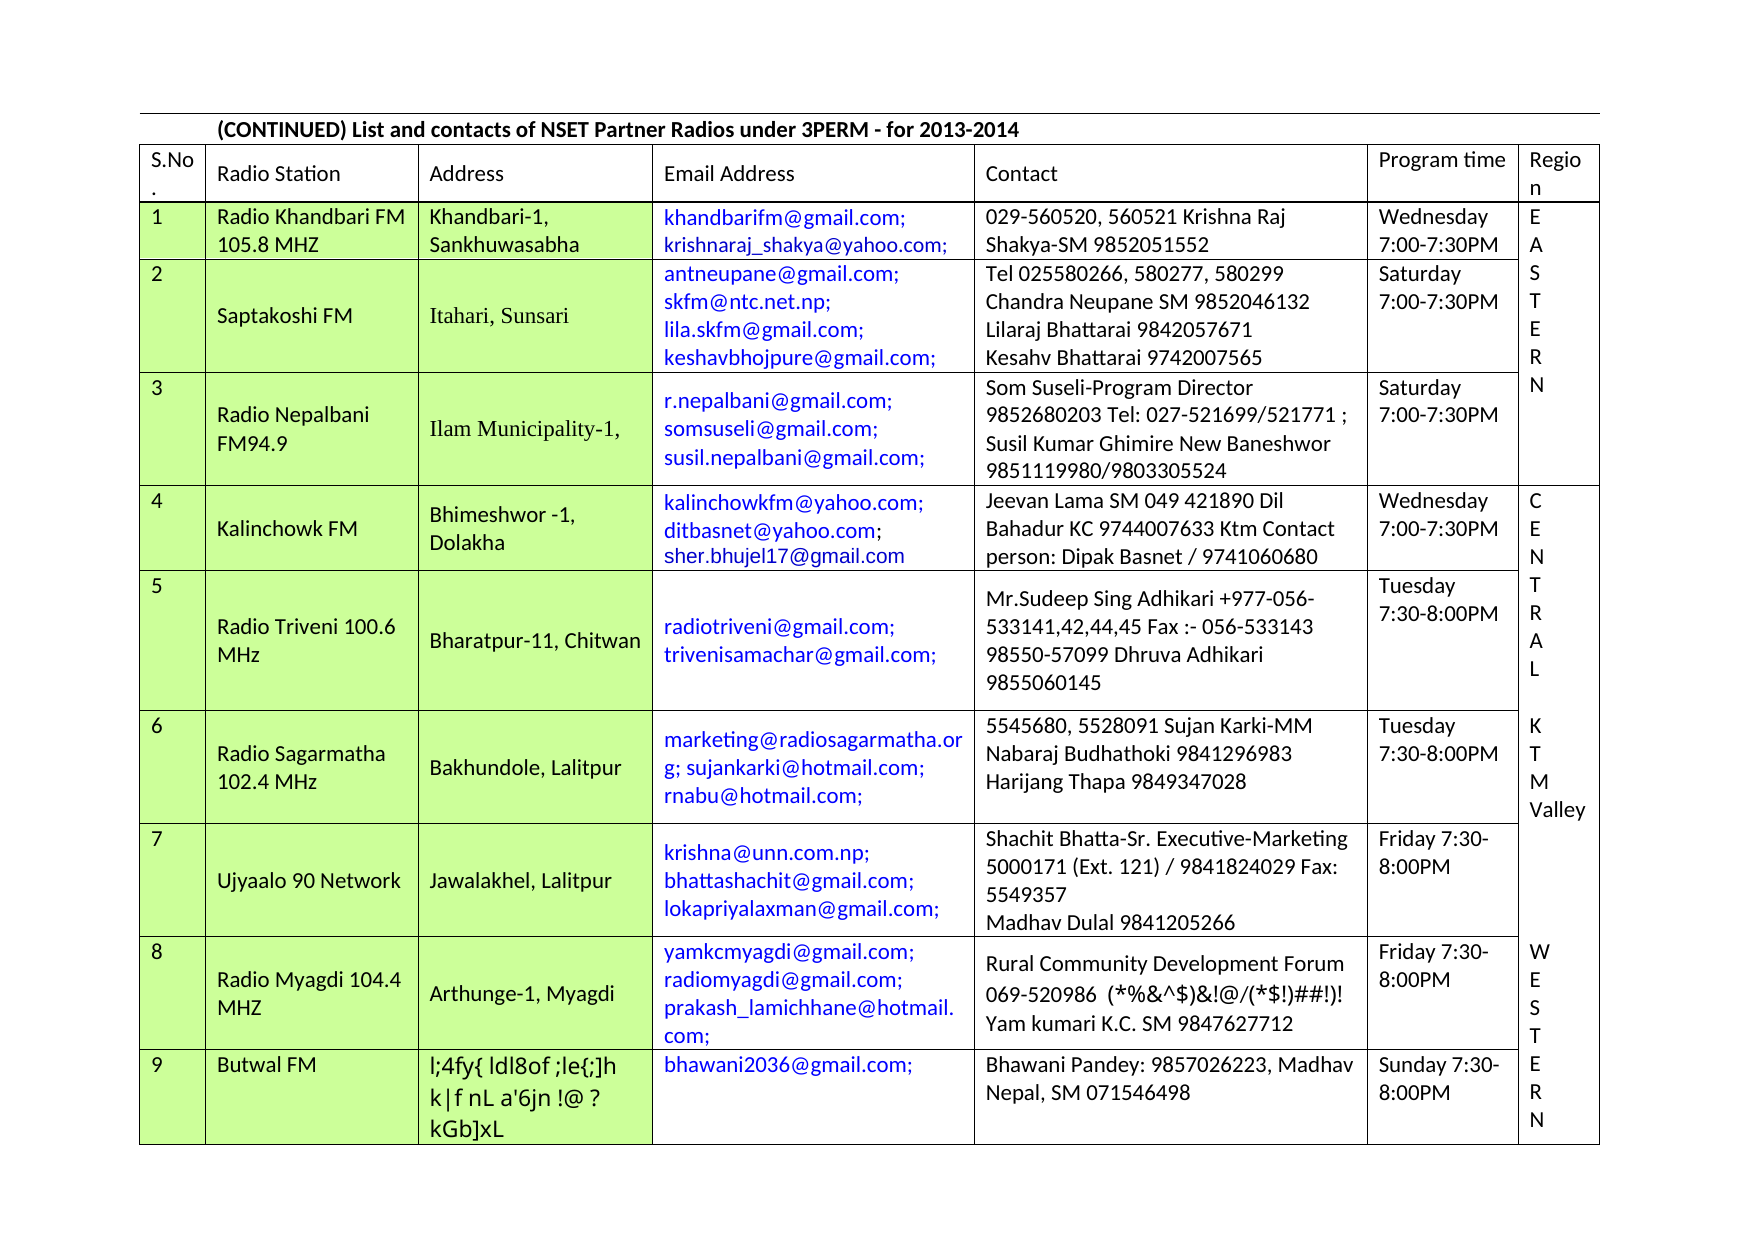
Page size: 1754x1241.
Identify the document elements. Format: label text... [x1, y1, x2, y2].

table_cell 2 [140, 260, 205, 372]
table_cell Bakhundole, Lalitpur [419, 711, 652, 823]
table_cell r.nepalbani@gmail.com; somsuseli@gmail.com; susil.nepalbani@gmail.com; [653, 373, 974, 485]
table_cell khandbarifm@gmail.com; krishnaraj_shakya@yahoo.com; [653, 203, 974, 258]
table_cell Wednesday 7:00-7:30PM [1368, 486, 1518, 570]
table_cell Bharatpur-11, Chitwan [419, 571, 652, 710]
table_cell E A S T E R N [1519, 203, 1599, 485]
table_cell Jawalakhel, Lalitpur [419, 824, 652, 936]
table_cell S.No. [140, 145, 205, 201]
table_cell krishna@unn.com.np; bhattashachit@gmail.com; lokapriyalaxman@gmail.com; [653, 824, 974, 936]
table_cell Tel 025580266, 580277, 580299 Chandra Neupane SM 9852046132 Lilaraj Bhattarai 9842057671 Kesahv Bhattarai 9742007565 [975, 260, 1367, 372]
table_cell Rural Community Development Forum 069-520986 (*%&^$)&!@/(*$!)##!)! Yam kumari K.C. SM 9847627712 [975, 937, 1367, 1049]
table_cell 3 [140, 373, 205, 485]
table_cell l;4fy{ ldl8of ;le{;]h k|f nL a'6jn !@ ?kGb]xL [419, 1050, 652, 1144]
table_header [1367, 114, 1518, 144]
table_cell Tuesday 7:30-8:00PM [1368, 711, 1518, 823]
table_cell Mr.Sudeep Sing Adhikari +977-056-533141,42,44,45 Fax :- 056-533143 98550-57099 Dhruva Adhikari 9855060145 [975, 571, 1367, 710]
table_cell Tuesday 7:30-8:00PM [1368, 571, 1518, 710]
table_cell Saturday 7:00-7:30PM [1368, 260, 1518, 372]
table_cell Friday 7:30-8:00PM [1368, 824, 1518, 936]
table_cell 6 [140, 711, 205, 823]
table_cell Ujyaalo 90 Network [206, 824, 418, 936]
table_cell Wednesday 7:00-7:30PM [1368, 203, 1518, 258]
table_cell Radio Nepalbani FM94.9 [206, 373, 418, 485]
table_cell Kalinchowk FM [206, 486, 418, 570]
table_cell antneupane@gmail.com; skfm@ntc.net.np; lila.skfm@gmail.com; keshavbhojpure@gmail.com; [653, 260, 974, 372]
table_cell 5545680, 5528091 Sujan Karki-MM Nabaraj Budhathoki 9841296983 Harijang Thapa 9849347028 [975, 711, 1367, 823]
table_cell 5 [140, 571, 205, 710]
table_cell Email Address [653, 145, 974, 201]
table_cell 1 [140, 203, 205, 258]
table_cell C E N T R A L [1519, 486, 1599, 710]
table_cell bhawani2036@gmail.com; [653, 1050, 974, 1144]
table_cell Radio Triveni 100.6 MHz [206, 571, 418, 710]
table_cell Ilam Municipality-1, [419, 373, 652, 485]
table_cell Saturday 7:00-7:30PM [1368, 373, 1518, 485]
table_cell Jeevan Lama SM 049 421890 Dil Bahadur KC 9744007633 Ktm Contact person: Dipak Basnet / 9741060680 [975, 486, 1367, 570]
table_cell Program time [1368, 145, 1518, 201]
table_cell 9 [140, 1050, 205, 1144]
table_header [1518, 114, 1599, 144]
table_cell Contact [975, 145, 1367, 201]
table_cell Itahari, Sunsari [419, 260, 652, 372]
table_cell Saptakoshi FM [206, 260, 418, 372]
table_cell Shachit Bhatta-Sr. Executive-Marketing 5000171 (Ext. 121) / 9841824029 Fax: 5549357 Madhav Dulal 9841205266 [975, 824, 1367, 936]
table_cell Address [419, 145, 652, 201]
table_cell Radio Myagdi 104.4 MHZ [206, 937, 418, 1049]
table_cell 4 [140, 486, 205, 570]
table_cell kalinchowkfm@yahoo.com; ditbasnet@yahoo.com; sher.bhujel17@gmail.com [653, 486, 974, 570]
table_cell Bhawani Pandey: 9857026223, Madhav Nepal, SM 071546498 [975, 1050, 1367, 1144]
table_cell K T M Valley [1519, 710, 1599, 936]
table_cell W E S T E R N [1519, 936, 1599, 1144]
table_cell Butwal FM [206, 1050, 418, 1144]
table_cell Sunday 7:30-8:00PM [1368, 1050, 1518, 1144]
table_cell 7 [140, 824, 205, 936]
table_header [140, 114, 206, 144]
table_cell Som Suseli-Program Director 9852680203 Tel: 027-521699/521771 ; Susil Kumar Ghimire New Baneshwor 9851119980/9803305524 [975, 373, 1367, 485]
table_cell Friday 7:30-8:00PM [1368, 937, 1518, 1049]
table_cell Radio Sagarmatha 102.4 MHz [206, 711, 418, 823]
table_cell marketing@radiosagarmatha.org; sujankarki@hotmail.com; rnabu@hotmail.com; [653, 711, 974, 823]
table_cell yamkcmyagdi@gmail.com; radiomyagdi@gmail.com; prakash_lamichhane@hotmail.com; [653, 937, 974, 1049]
table_cell Region [1519, 145, 1599, 201]
table_cell radiotriveni@gmail.com; trivenisamachar@gmail.com; [653, 571, 974, 710]
table_header (CONTINUED) List and contacts of NSET Partner Radios under 3PERM - for 2013-2014 [206, 114, 1367, 144]
table_cell 8 [140, 937, 205, 1049]
table_cell Arthunge-1, Myagdi [419, 937, 652, 1049]
table_cell Radio Station [206, 145, 418, 201]
table_cell Bhimeshwor -1, Dolakha [419, 486, 652, 570]
table_cell 029-560520, 560521 Krishna Raj Shakya-SM 9852051552 [975, 203, 1367, 258]
table_cell Radio Khandbari FM 105.8 MHZ [206, 203, 418, 258]
table_cell Khandbari-1, Sankhuwasabha [419, 203, 652, 258]
